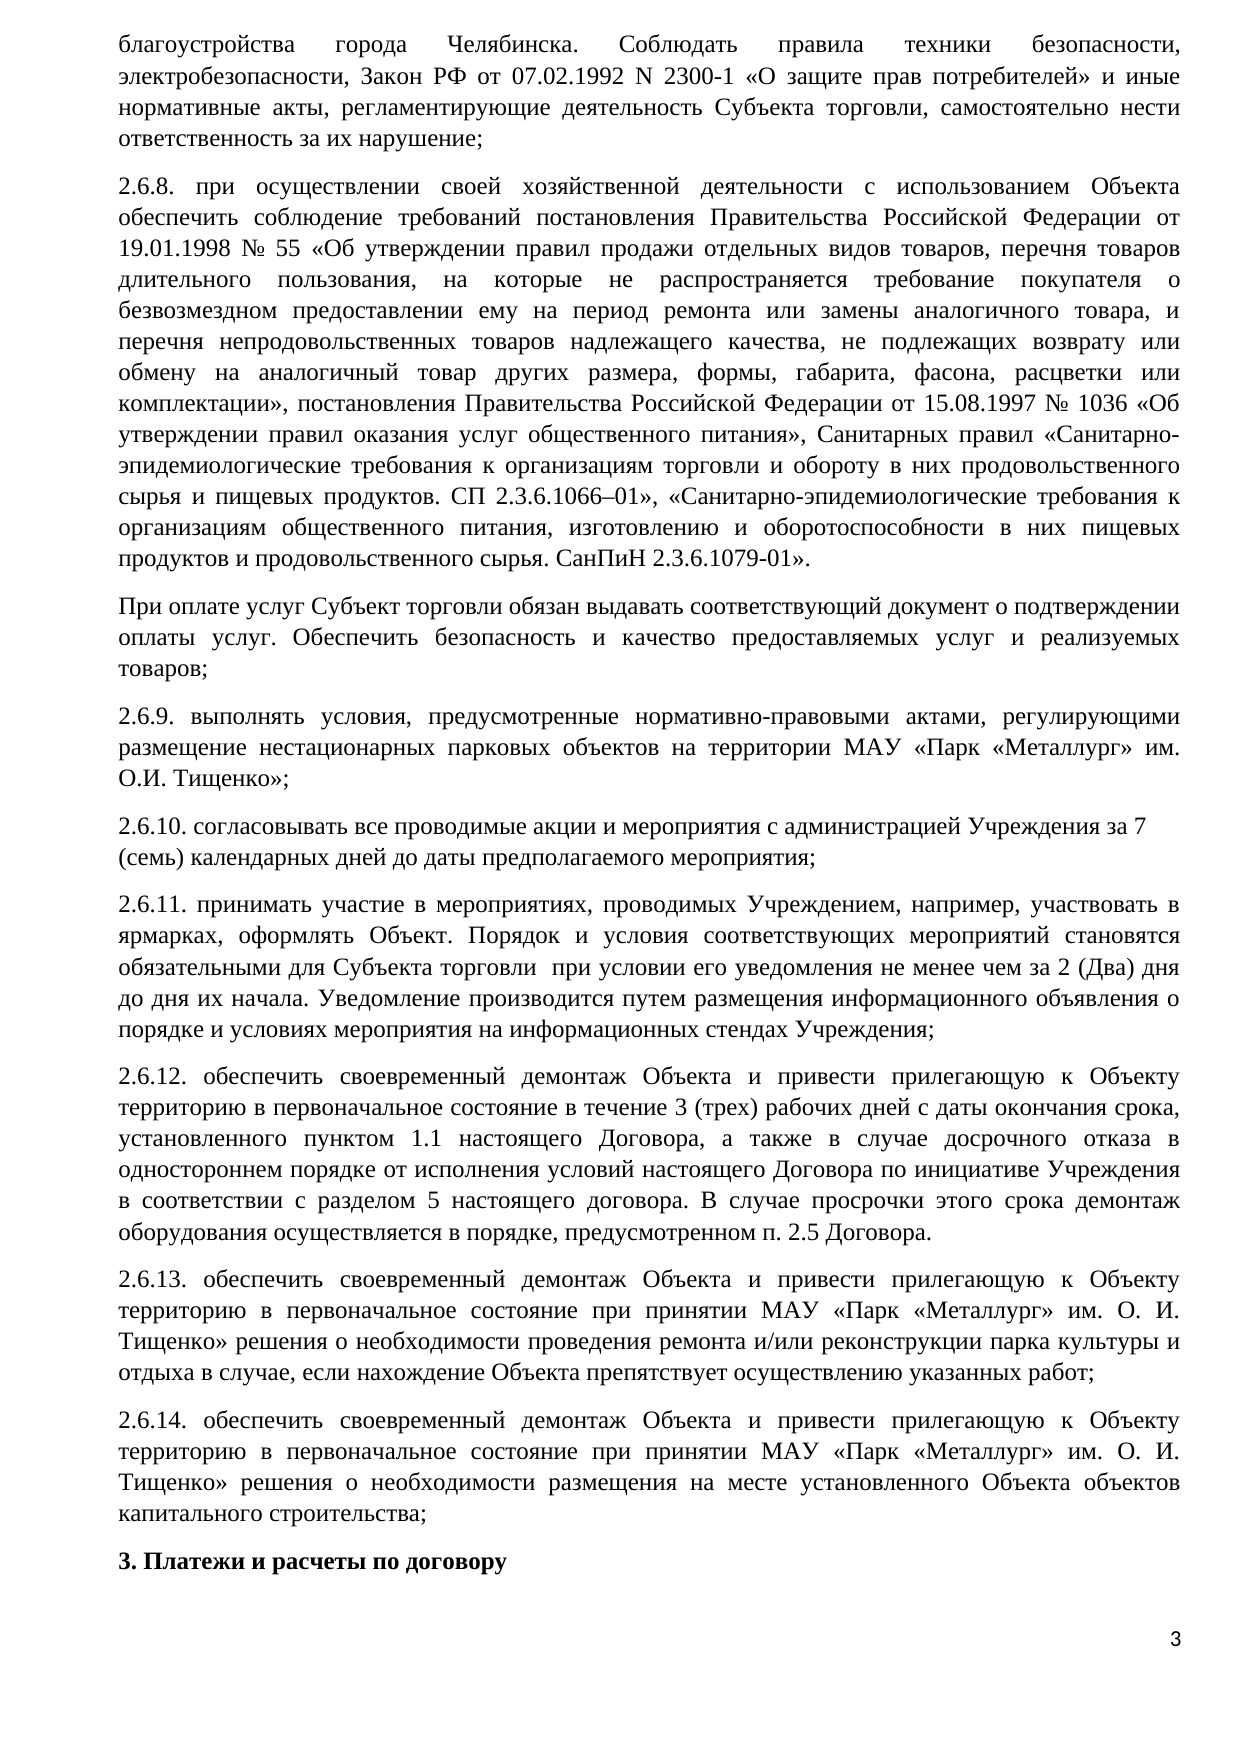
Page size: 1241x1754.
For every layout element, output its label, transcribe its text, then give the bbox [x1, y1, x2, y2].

text 2.6.12. обеспечить своевременный демонтаж Объекта и привести прилегающую к Объекту территорию в первоначальное состояние в течение 3 (трех) рабочих дней с даты окончания срока, установленного пунктом 1.1 настоящего Договора, а также в случае досрочного отказа в одностороннем порядке от исполнения условий настоящего Договора по инициативе Учреждения в соответствии с разделом 5 настоящего договора. В случае просрочки этого срока демонтаж оборудования осуществляется в порядке, предусмотренном п. 2.5 Договора. [118, 1061, 1181, 1245]
text 2.6.9. выполнять условия, предусмотренные нормативно-правовыми актами, регулирующими размещение нестационарных парковых объектов на территории МАУ «Парк «Металлург» им. О.И. Тищенко»; [118, 701, 1181, 792]
text 2.6.14. обеспечить своевременный демонтаж Объекта и привести прилегающую к Объекту территорию в первоначальное состояние при принятии МАУ «Парк «Металлург» им. О. И. Тищенко» решения о необходимости размещения на месте установленного Объекта объектов капитального строительства; [118, 1405, 1181, 1527]
text При оплате услуг Субъект торговли обязан выдавать соответствующий документ о подтверждении оплаты услуг. Обеспечить безопасность и качество предоставляемых услуг и реализуемых товаров; [118, 591, 1181, 682]
text 2.6.13. обеспечить своевременный демонтаж Объекта и привести прилегающую к Объекту территорию в первоначальное состояние при принятии МАУ «Парк «Металлург» им. О. И. Тищенко» решения о необходимости проведения ремонта и/или реконструкции парка культуры и отдыха в случае, если нахождение Объекта препятствует осуществлению указанных работ; [118, 1264, 1181, 1386]
text 2.6.8. при осуществлении своей хозяйственной деятельности с использованием Объекта обеспечить соблюдение требований постановления Правительства Российской Федерации от 19.01.1998 № 55 «Об утверждении правил продажи отдельных видов товаров, перечня товаров длительного пользования, на которые не распространяется требование покупателя о безвозмездном предоставлении ему на период ремонта или замены аналогичного товара, и перечня непродовольственных товаров надлежащего качества, не подлежащих возврату или обмену на аналогичный товар других размера, формы, габарита, фасона, расцветки или комплектации», постановления Правительства Российской Федерации от 15.08.1997 № 1036 «Об утверждении правил оказания услуг общественного питания», Санитарных правил «Санитарно-эпидемиологические требования к организациям торговли и обороту в них продовольственного сырья и пищевых продуктов. СП 2.3.6.1066–01», «Санитарно-эпидемиологические требования к организациям общественного питания, изготовлению и оборотоспособности в них пищевых продуктов и продовольственного сырья. СанПиН 2.3.6.1079-01». [118, 171, 1181, 572]
text 2.6.10. согласовывать все проводимые акции и мероприятия с администрацией Учреждения за 7 (семь) календарных дней до даты предполагаемого мероприятия; [118, 811, 1181, 871]
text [118, 29, 1181, 152]
text 3. Платежи и расчеты по договору [118, 1546, 1181, 1575]
text 2.6.11. принимать участие в мероприятиях, проводимых Учреждением, например, участвовать в ярмарках, оформлять Объект. Порядок и условия соответствующих мероприятий становятся обязательными для Субъекта торговли при условии его уведомления не менее чем за 2 (Два) дня до дня их начала. Уведомление производится путем размещения информационного объявления о порядке и условиях мероприятия на информационных стендах Учреждения; [118, 889, 1181, 1042]
